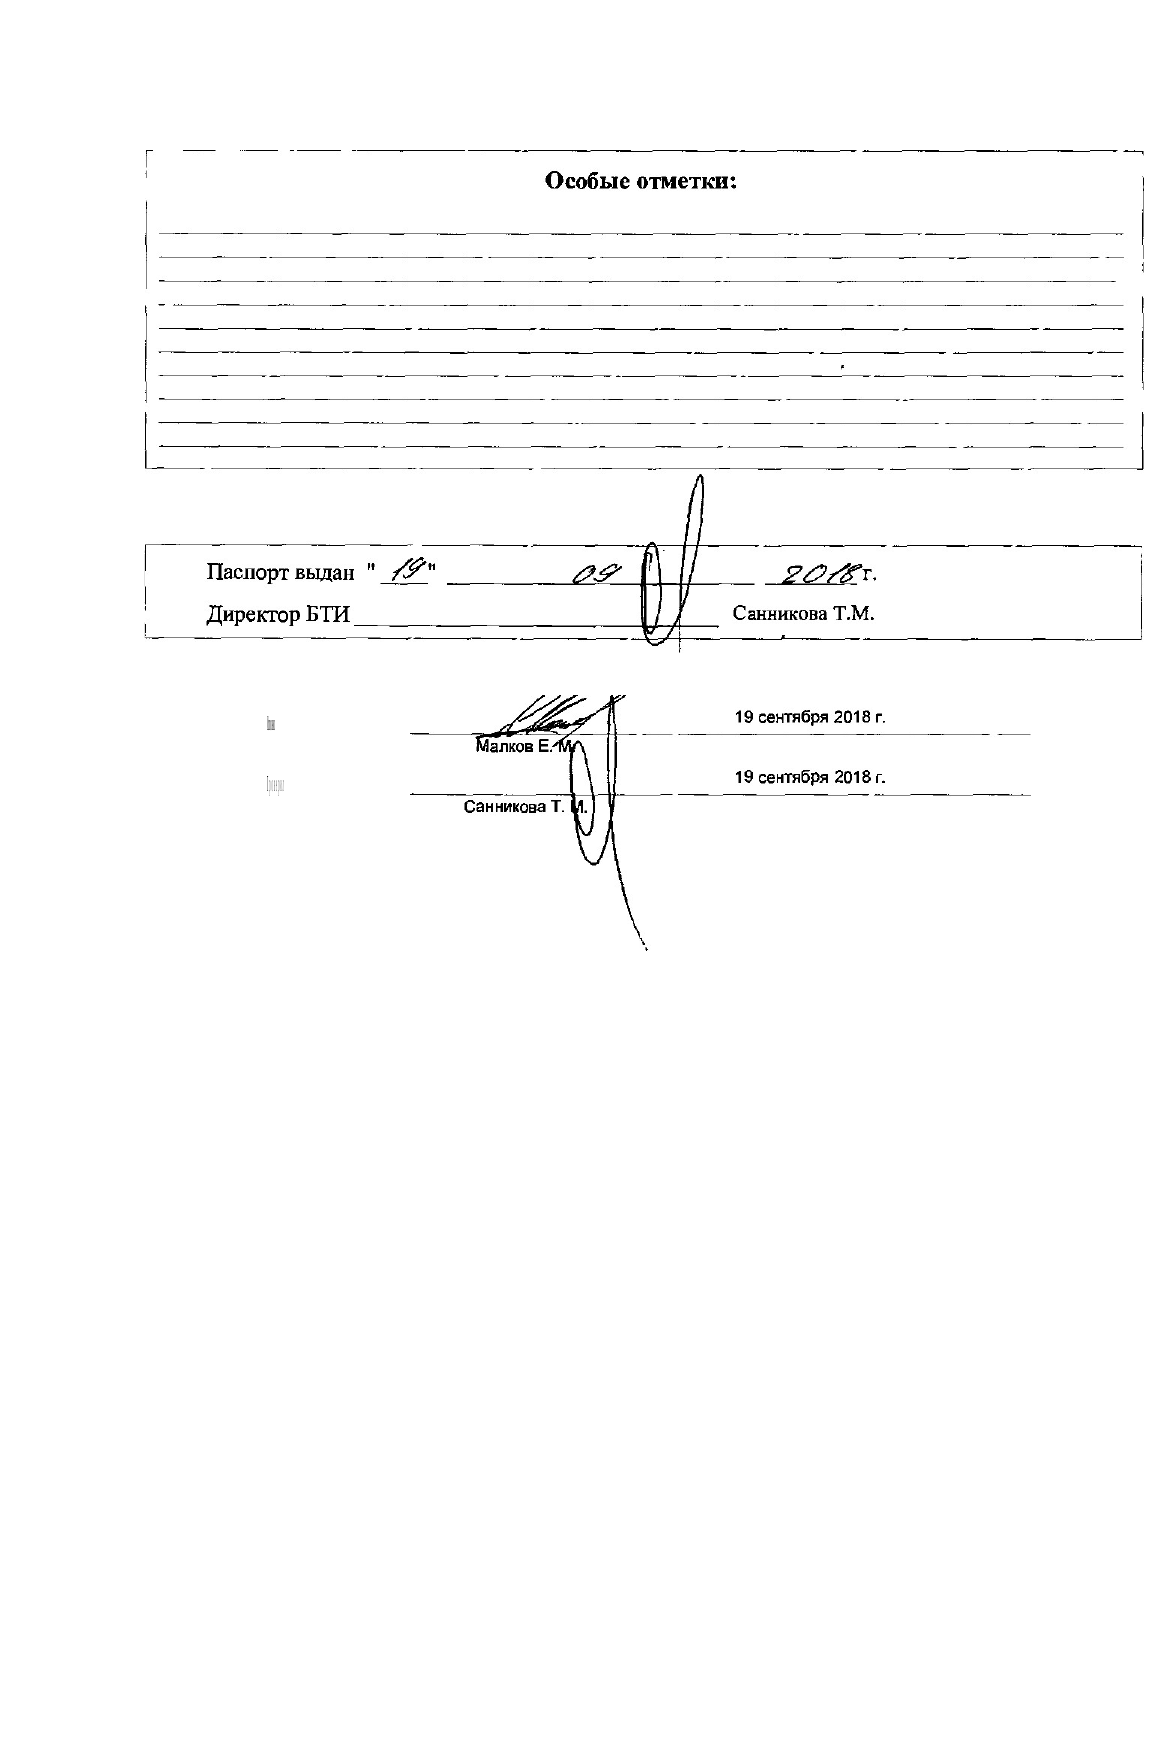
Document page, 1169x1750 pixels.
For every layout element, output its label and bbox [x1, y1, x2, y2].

picture [144, 150, 1144, 653]
picture [410, 695, 1031, 951]
